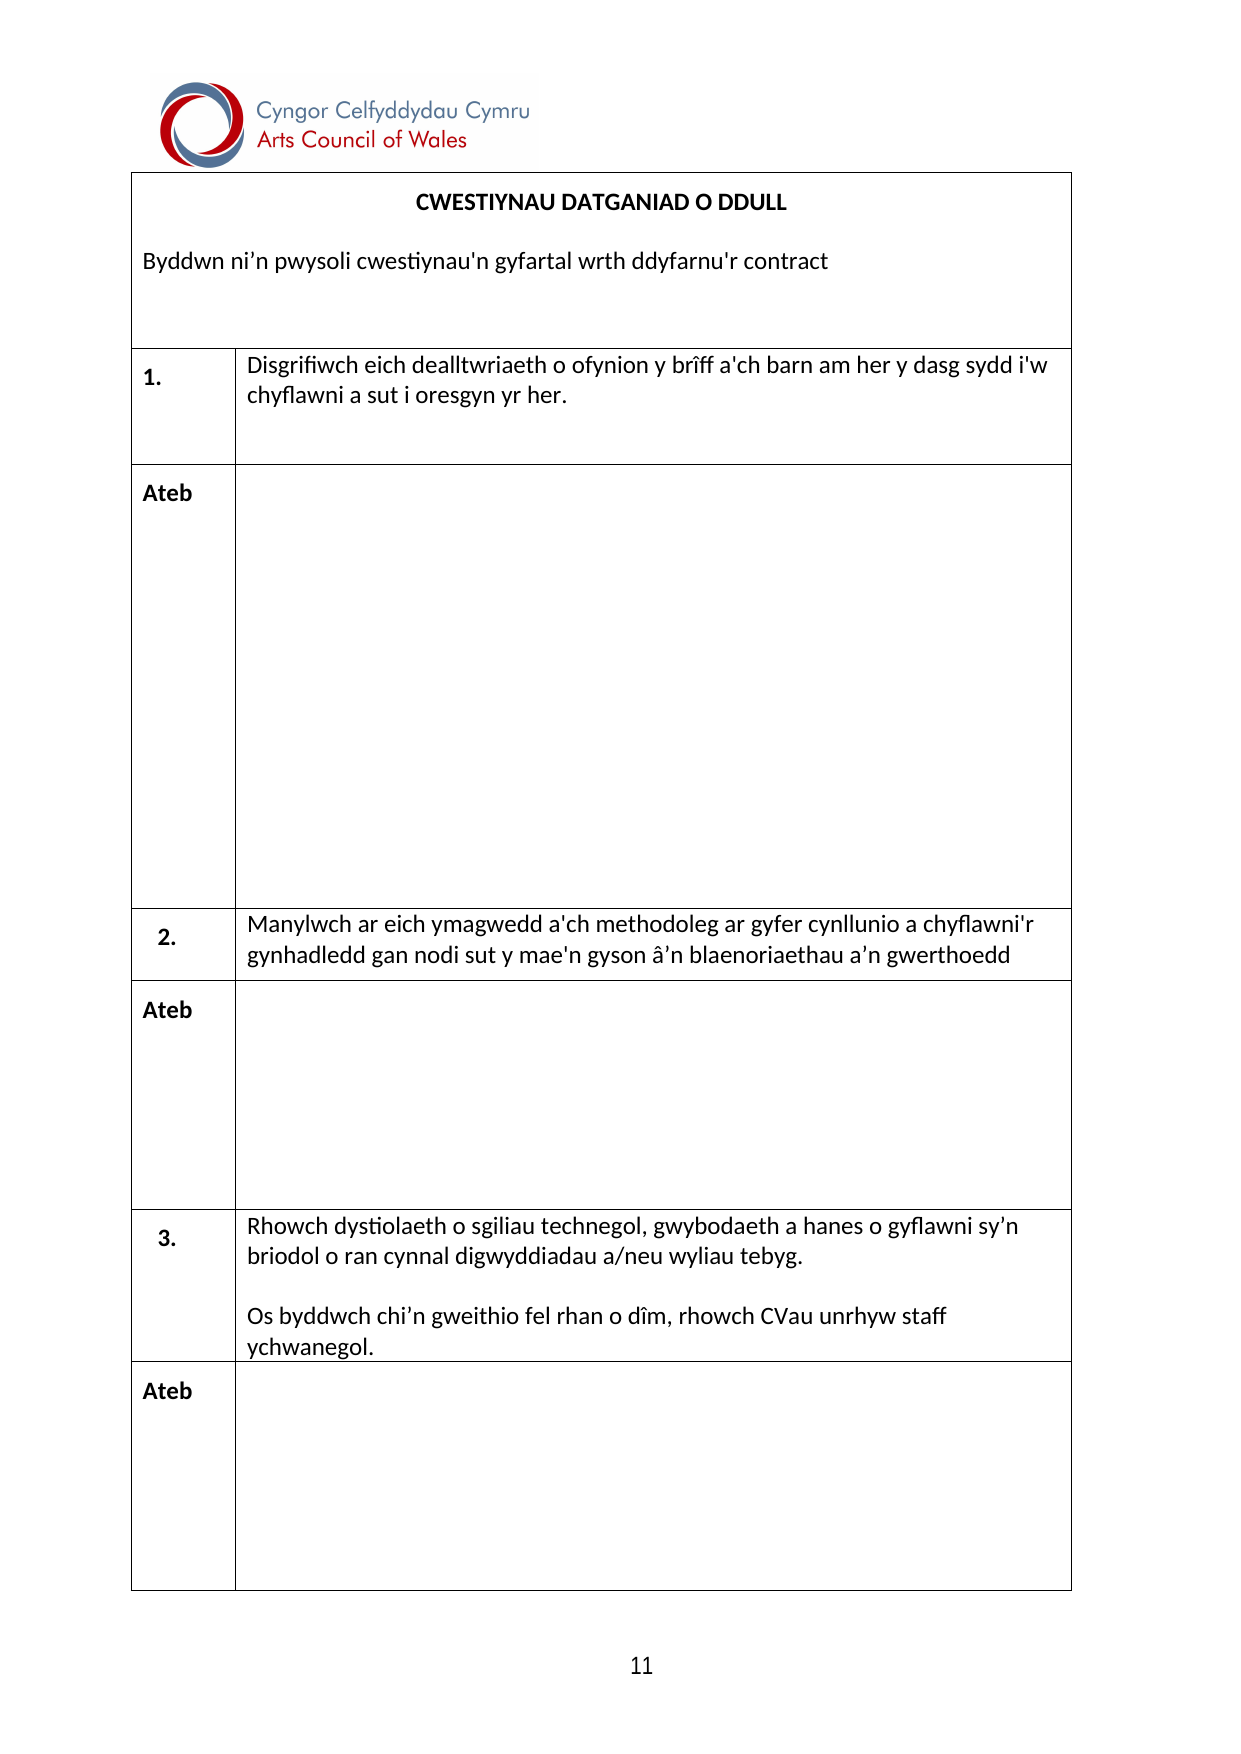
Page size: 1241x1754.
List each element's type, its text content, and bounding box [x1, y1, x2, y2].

table_header CWESTIYNAU DATGANIAD O DDULL Byddwn ni’n pwysoli cwestiynau'n gyfartal wrth ddyfarnu'r contract [132, 173, 1071, 348]
table_cell Disgrifiwch eich dealltwriaeth o ofynion y brîff a'ch barn am her y dasg sydd i'w chyflawni a sut i oresgyn yr her. [236, 349, 1071, 464]
table_cell Rhowch dystiolaeth o sgiliau technegol, gwybodaeth a hanes o gyflawni sy’n briodol o ran cynnal digwyddiadau a/neu wyliau tebyg. Os byddwch chi’n gweithio fel rhan o dîm, rhowch CVau unrhyw staff ychwanegol. [236, 1210, 1071, 1361]
picture [150, 73, 539, 172]
table_cell 3. [132, 1210, 235, 1361]
table_cell 1. [132, 349, 235, 464]
table_cell Ateb [132, 465, 235, 908]
table_cell Ateb [132, 1362, 235, 1590]
table_cell 2. [132, 909, 235, 980]
table_cell [236, 465, 1071, 908]
table_cell [236, 1362, 1071, 1590]
table_cell Manylwch ar eich ymagwedd a'ch methodoleg ar gyfer cynllunio a chyflawni'r gynhadledd gan nodi sut y mae'n gyson â’n blaenoriaethau a’n gwerthoedd [236, 909, 1071, 980]
table_cell Ateb [132, 981, 235, 1209]
table_cell [236, 981, 1071, 1209]
